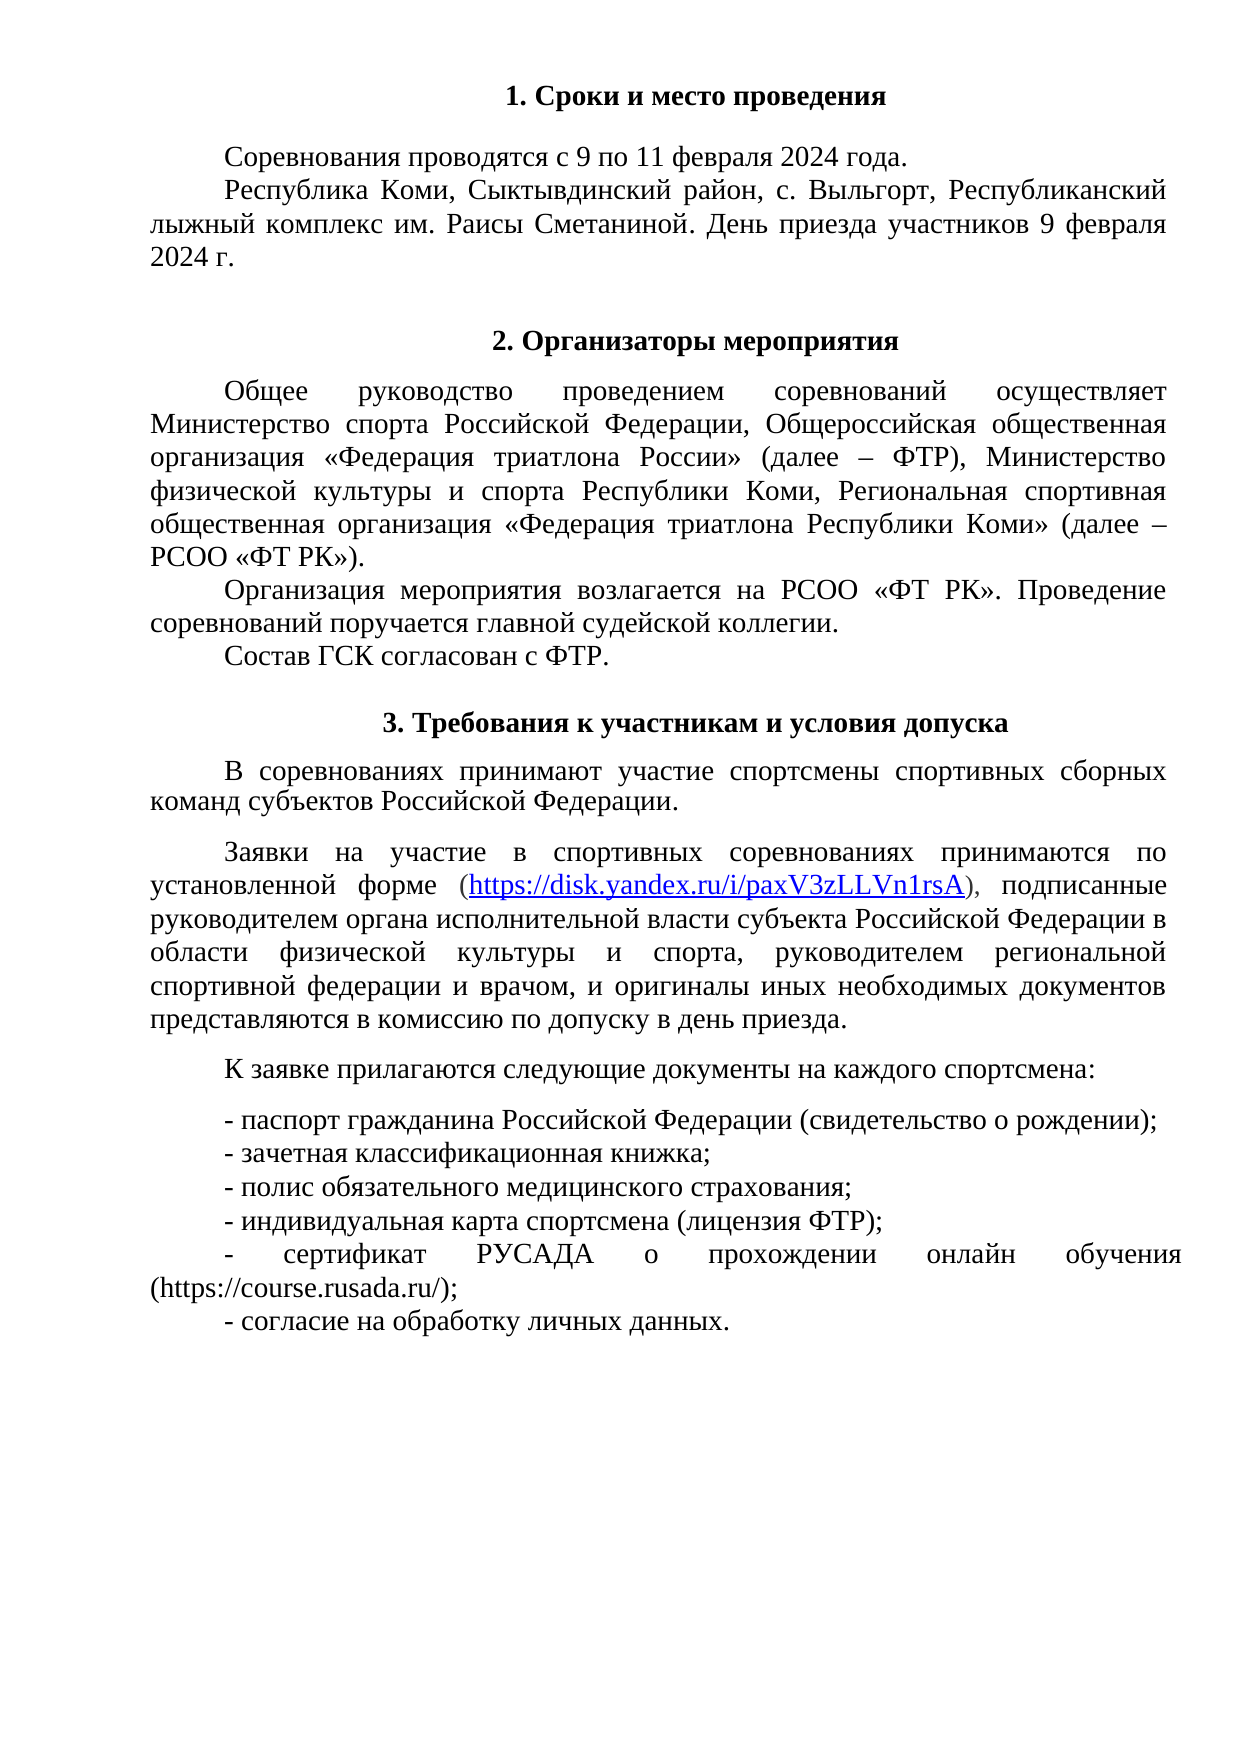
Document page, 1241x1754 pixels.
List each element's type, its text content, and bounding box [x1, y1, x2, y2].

list Организаторы мероприятия [150, 323, 1167, 357]
text - индивидуальная карта спортсмена (лицензия ФТР); [150, 1203, 1182, 1236]
text К заявке прилагаются следующие документы на каждого спортсмена: [150, 1052, 1167, 1085]
list Сроки и место проведения [150, 78, 1167, 111]
text - согласие на обработку личных данных. [150, 1303, 1182, 1337]
text - полис обязательного медицинского страхования; [150, 1169, 1182, 1203]
text Состав ГСК согласован с ФТР. [150, 639, 1167, 672]
text - паспорт гражданина Российской Федерации (свидетельство о рождении); [150, 1102, 1182, 1136]
text Республика Коми, Сыктывдинский район, с. Выльгорт, Республиканский лыжный комплекс им. Раисы Сметаниной. День приезда участников 9 февраля 2024 г. [150, 173, 1167, 273]
text Заявки на участие в спортивных соревнованиях принимаются по установленной форме (https://disk.yandex.ru/i/paxV3zLLVn1rsA), подписанные руководителем органа исполнительной власти субъекта Российской Федерации в области физической культуры и спорта, руководителем региональной спортивной федерации и врачом, и оригиналы иных необходимых документов представляются в комиссию по допуску в день приезда. [150, 834, 1167, 1035]
text - сертификат РУСАДА о прохождении онлайн обучения (https://course.rusada.ru/); [150, 1236, 1182, 1303]
text Общее руководство проведением соревнований осуществляет Министерство спорта Российской Федерации, Общероссийская общественная организация «Федерация триатлона России» (далее – ФТР), Министерство физической культуры и спорта Республики Коми, Региональная спортивная общественная организация «Федерация триатлона Республики Коми» (далее – РСОО «ФТ РК»). [150, 373, 1167, 573]
text - зачетная классификационная книжка; [150, 1136, 1182, 1169]
text Соревнования проводятся с 9 по 11 февраля 2024 года. [150, 140, 1167, 173]
text Организация мероприятия возлагается на РСОО «ФТ РК». Проведение соревнований поручается главной судейской коллегии. [150, 573, 1167, 639]
list Требования к участникам и условия допуска [150, 705, 1167, 739]
text В соревнованиях принимают участие спортсмены спортивных сборных команд субъектов Российской Федерации. [150, 756, 1167, 817]
